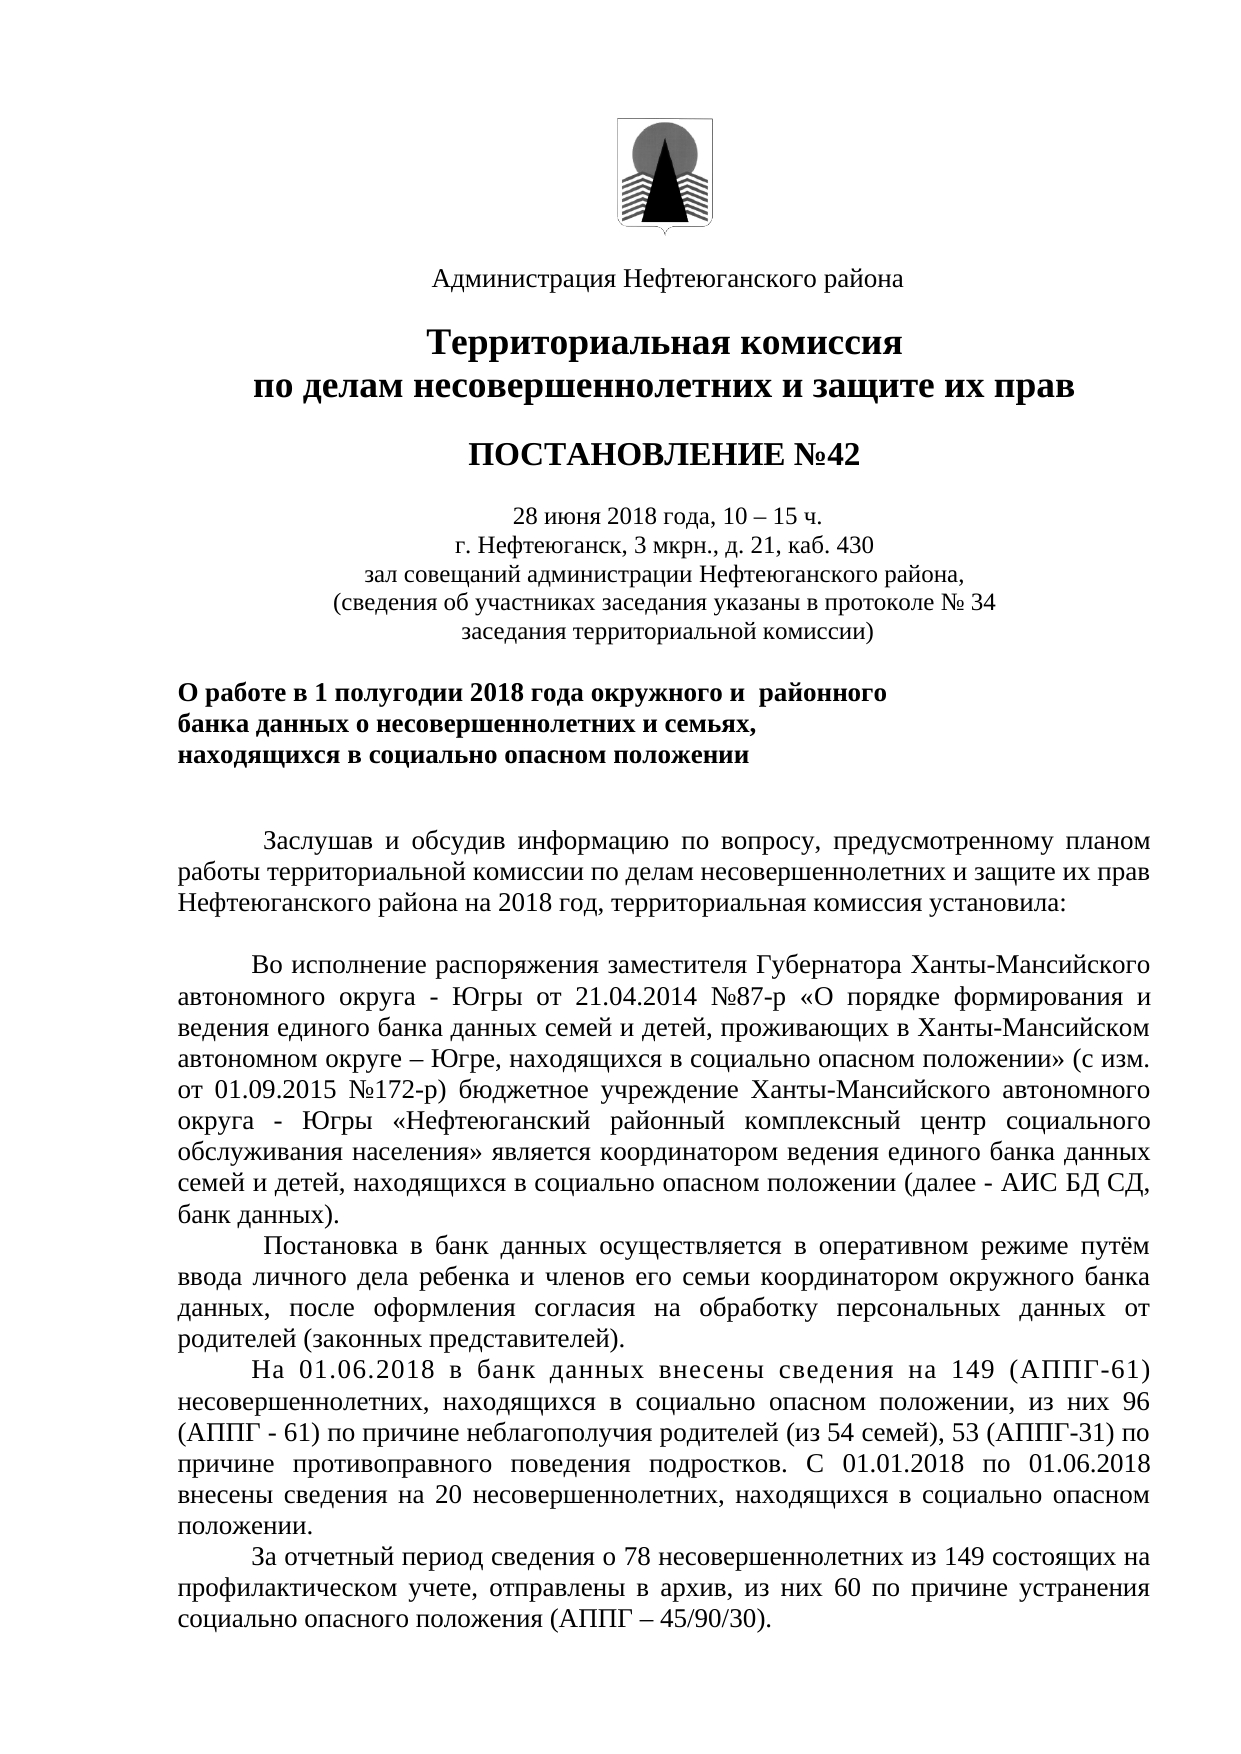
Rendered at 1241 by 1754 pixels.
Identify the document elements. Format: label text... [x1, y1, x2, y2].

text ПОСТАНОВЛЕНИЕ №42 [177, 434, 1152, 472]
text Постановка в банк данных осуществляется в оперативном режиме путём ввода личного дела ребенка и членов его семьи координатором окружного банка данных, после оформления согласия на обработку персональных данных от родителей (законных представителей). [177, 1229, 1152, 1353]
text заседания территориальной комиссии) [177, 616, 1152, 645]
text Территориальная комиссия [177, 319, 1152, 362]
text За отчетный период сведения о 78 несовершеннолетних из 149 состоящих на профилактическом учете, отправлены в архив, из них 60 по причине устранения социально опасного положения (АППГ – 45/90/30). [177, 1540, 1152, 1634]
text Администрация Нефтеюганского района [177, 262, 1152, 293]
text по делам несовершеннолетних и защите их прав [177, 362, 1152, 405]
text Во исполнение распоряжения заместителя Губернатора Ханты-Мансийского автономного округа - Югры от 21.04.2014 №87-р «О порядке формирования и ведения единого банка данных семей и детей, проживающих в Ханты-Мансийском автономном округе – Югре, находящихся в социально опасном положении» (с изм. от 01.09.2015 №172-р) бюджетное учреждение Ханты-Мансийского автономного округа - Югры «Нефтеюганский районный комплексный центр социального обслуживания населения» является координатором ведения единого банка данных семей и детей, находящихся в социально опасном положении (далее - АИС БД СД, банк данных). [177, 948, 1152, 1229]
text зал совещаний администрации Нефтеюганского района, [177, 559, 1152, 587]
text О работе в 1 полугодии 2018 года окружного и районного [177, 676, 1152, 707]
text Заслушав и обсудив информацию по вопросу, предусмотренному планом работы территориальной комиссии по делам несовершеннолетних и защите их прав Нефтеюганского района на 2018 год, территориальная комиссия установила: [177, 824, 1152, 917]
text находящихся в социально опасном положении [177, 738, 1152, 769]
text (сведения об участниках заседания указаны в протоколе № 34 [177, 587, 1152, 616]
text 28 июня 2018 года, 10 – 15 ч. [177, 501, 1152, 530]
text На 01.06.2018 в банк данных внесены сведения на 149 (АППГ-61) несовершеннолетних, находящихся в социально опасном положении, из них 96 (АППГ - 61) по причине неблагополучия родителей (из 54 семей), 53 (АППГ-31) по причине противоправного поведения подростков. С 01.01.2018 по 01.06.2018 внесены сведения на 20 несовершеннолетних, находящихся в социально опасном положении. [177, 1353, 1152, 1540]
text банка данных о несовершеннолетних и семьях, [177, 707, 1152, 738]
text г. Нефтеюганск, 3 мкрн., д. 21, каб. 430 [177, 530, 1152, 559]
